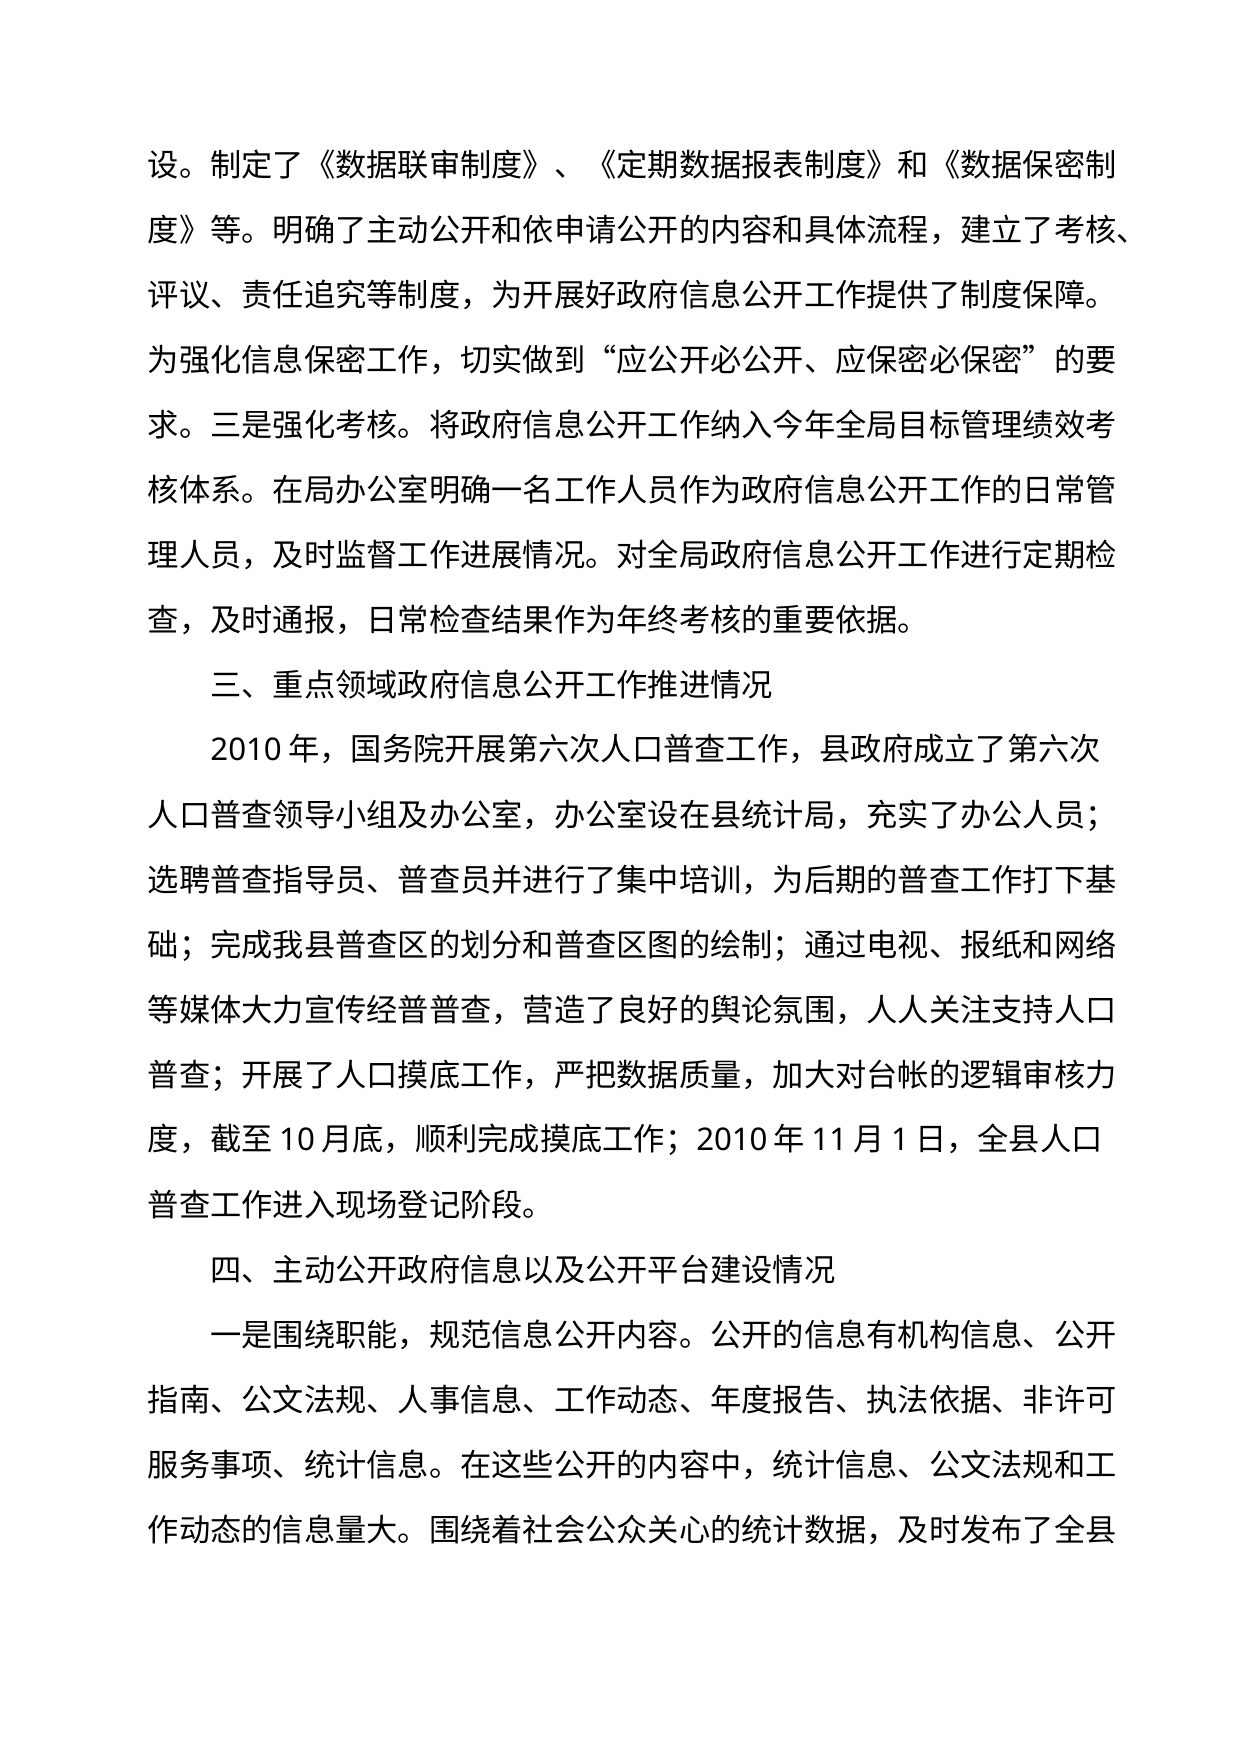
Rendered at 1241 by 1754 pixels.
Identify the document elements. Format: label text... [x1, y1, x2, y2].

text 四、主动公开政府信息以及公开平台建设情况 [148, 1235, 1122, 1300]
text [148, 1300, 1122, 1560]
text 2010年，国务院开展第六次人口普查工作，县政府成立了第六次人口普查领导小组及办公室，办公室设在县统计局，充实了办公人员；选聘普查指导员、普查员并进行了集中培训，为后期的普查工作打下基础；完成我县普查区的划分和普查区图的绘制；通过电视、报纸和网络等媒体大力宣传经普普查，营造了良好的舆论氛围，人人关注支持人口普查；开展了人口摸底工作，严把数据质量，加大对台帐的逻辑审核力度，截至10月底，顺利完成摸底工作；2010年11月1日，全县人口普查工作进入现场登记阶段。 [148, 715, 1122, 1235]
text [148, 130, 1122, 650]
text 三、重点领域政府信息公开工作推进情况 [148, 650, 1122, 715]
